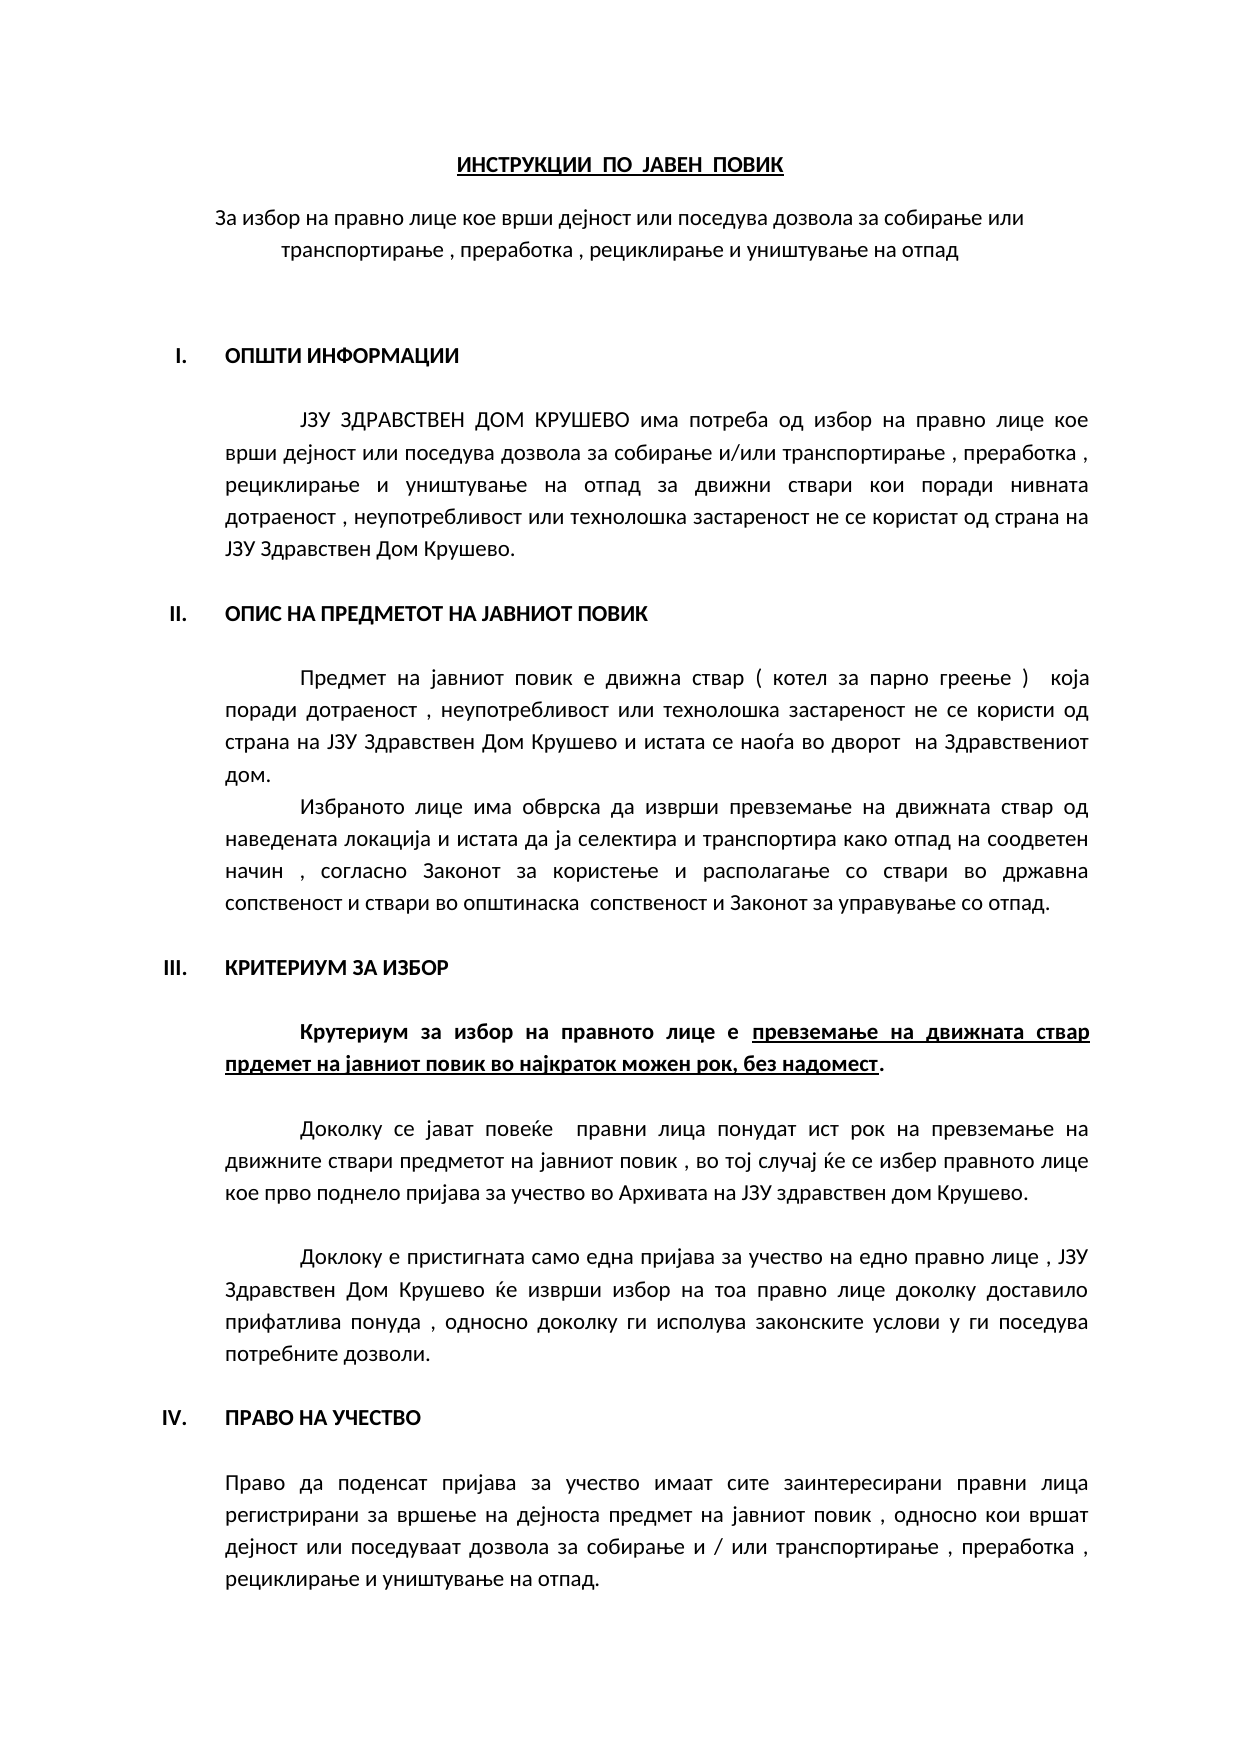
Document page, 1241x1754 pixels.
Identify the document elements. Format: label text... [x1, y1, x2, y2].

list ОПИС НА ПРЕДМЕТОТ НА ЈАВНИОТ ПОВИК [187, 599, 1090, 627]
text За избор на правно лице кое врши дејност или поседува дозвола за собирање или транспортирање , преработка , рециклирање и уништување на отпад [150, 203, 1090, 263]
list КРИТЕРИУМ ЗА ИЗБОР [187, 953, 1090, 981]
text ИНСТРУКЦИИ ПО ЈАВЕН ПОВИК [150, 150, 1090, 178]
list Крутериум за избор на правното лице е превземање на движната ствар прдемет на јавниот повик во најкраток можен рок, без надомест. [225, 1017, 1090, 1077]
list ОПШТИ ИНФОРМАЦИИ [187, 341, 1090, 369]
list ЈЗУ ЗДРАВСТВЕН ДОМ КРУШЕВО има потреба од избор на правно лице кое врши дејност или поседува дозвола за собирање и/или транспортирање , преработка , рециклирање и уништување на отпад за движни ствари кои поради нивната дотраеност , неупотребливост или технолошка застареност не се користат од страна на ЈЗУ Здравствен Дом Крушево. [225, 406, 1090, 562]
list Предмет на јавниот повик е движнa ствар ( котел за парно греење ) која поради дотраеност , неупотребливост или технолошка застареност не се користи од страна на ЈЗУ Здравствен Дом Крушево и истата се наоѓа во дворот на Здравствениот дом. [225, 663, 1090, 788]
list ПРАВО НА УЧЕСТВО [187, 1403, 1090, 1431]
list Доколку се јават повеќе правни лица понудат ист рок на превземање на движните ствари предметот на јавниот повик , во тој случај ќе се избер правното лице кое прво поднело пријава за учество во Архивата на ЈЗУ здравствен дом Крушево. [225, 1114, 1090, 1206]
list Право да поденсат пријава за учество имаат сите заинтересирани правни лица регистрирани за вршење на дејноста предмет на јавниот повик , односно кои вршат дејност или поседуваат дозвола за собирање и / или транспортирање , преработка , рециклирање и уништување на отпад. [225, 1468, 1090, 1592]
list Доклоку е пристигната само една пријава за учество на едно правно лице , ЈЗУ Здравствен Дом Крушево ќе изврши избор на тоа правно лице доколку доставило прифатлива понуда , односно доколку ги исполува законските услови у ги поседува потребните дозволи. [225, 1242, 1090, 1367]
list Избраното лице има обврска да изврши превземање на движната ствар од наведената локација и истата да ја селектира и транспортира како отпад на соодветен начин , согласно Законот за користење и располагање со ствари во државна сопственост и ствари во општинаска сопственост и Законот за управување со отпад. [225, 792, 1090, 916]
